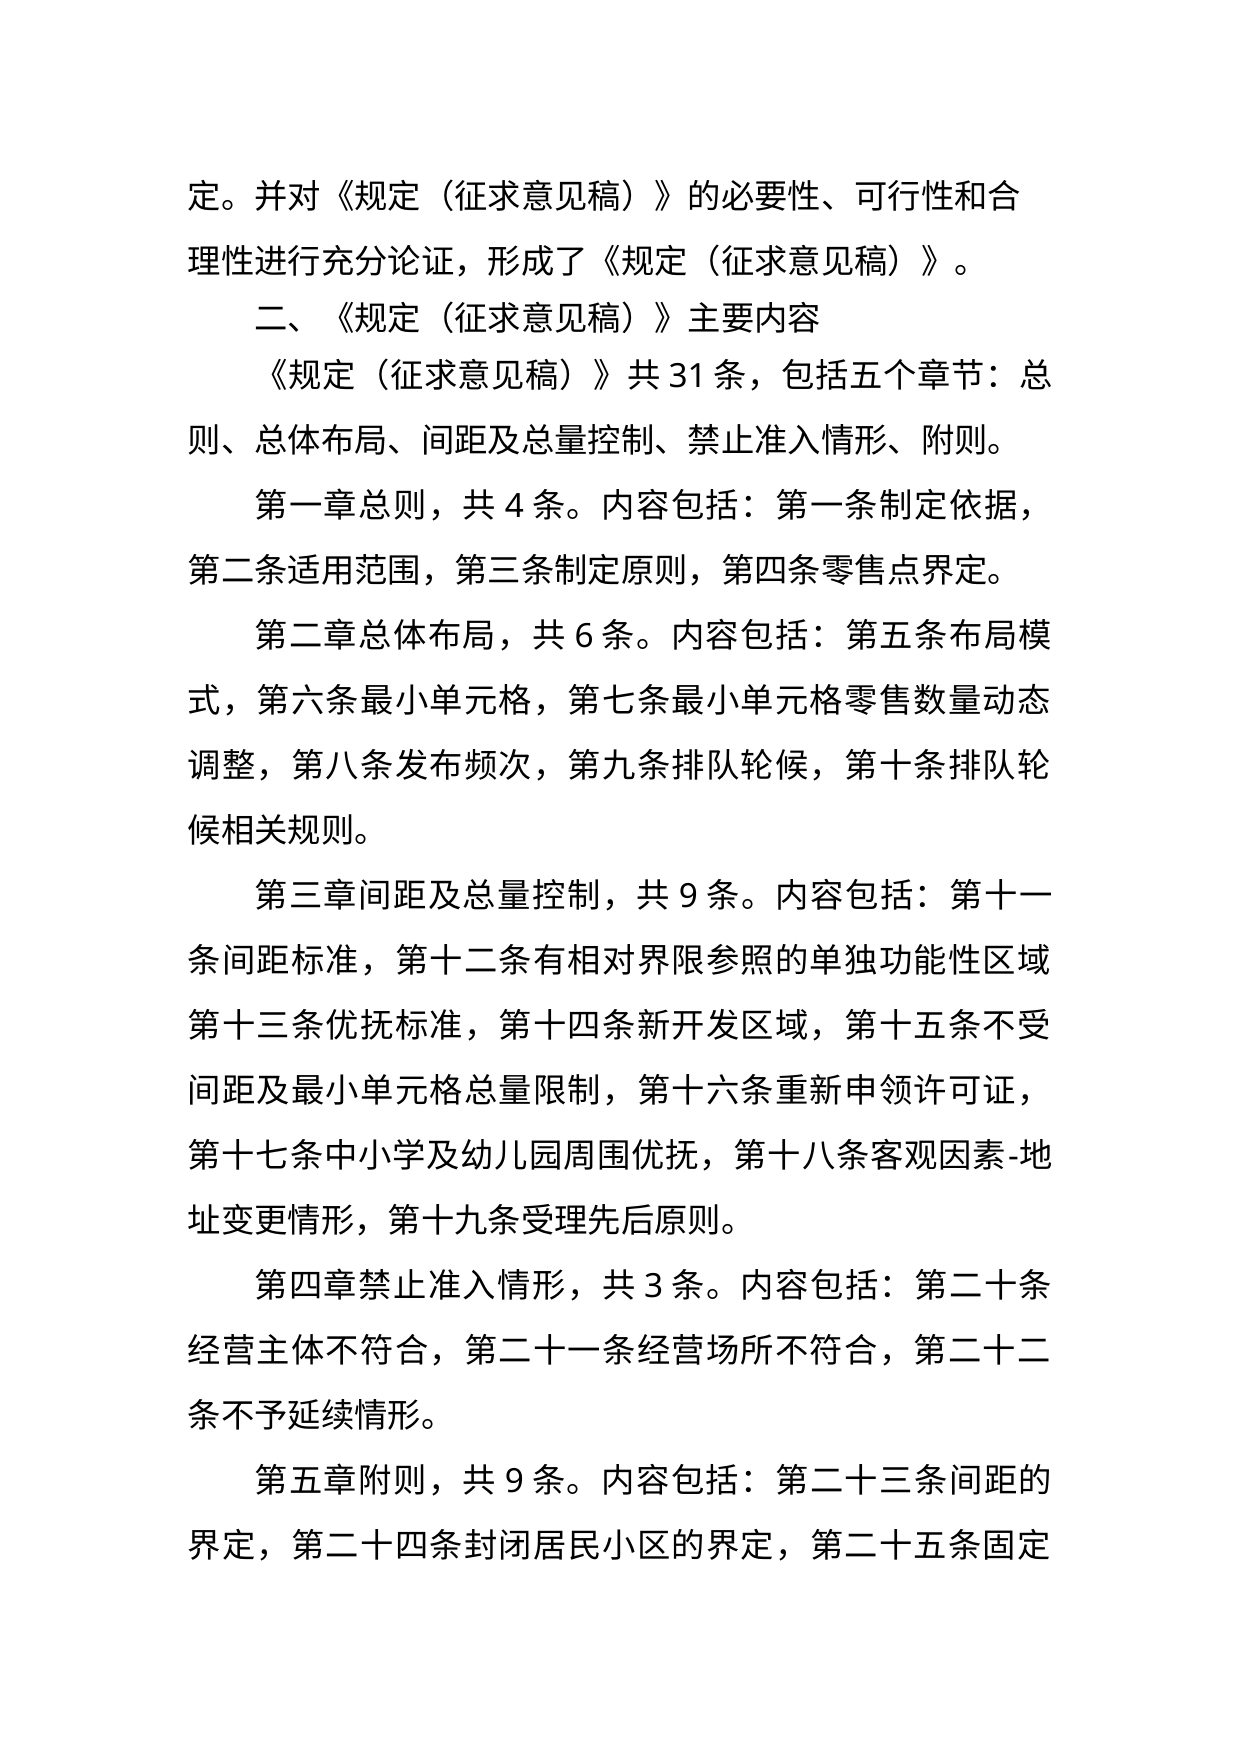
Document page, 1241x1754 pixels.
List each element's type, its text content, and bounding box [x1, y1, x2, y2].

text 二、《规定（征求意见稿）》主要内容 [187, 292, 1053, 340]
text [187, 1445, 1053, 1575]
text 第二章总体布局，共6条。内容包括：第五条布局模式，第六条最小单元格，第七条最小单元格零售数量动态调整，第八条发布频次，第九条排队轮候，第十条排队轮候相关规则。 [187, 600, 1053, 860]
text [187, 162, 1053, 292]
text 第四章禁止准入情形，共3条。内容包括：第二十条经营主体不符合，第二十一条经营场所不符合，第二十二条不予延续情形。 [187, 1250, 1053, 1445]
text 第三章间距及总量控制，共9条。内容包括：第十一条间距标准，第十二条有相对界限参照的单独功能性区域，第十三条优抚标准，第十四条新开发区域，第十五条不受间距及最小单元格总量限制，第十六条重新申领许可证，第十七条中小学及幼儿园周围优抚，第十八条客观因素-地址变更情形，第十九条受理先后原则。 [187, 860, 1053, 1250]
text 第一章总则，共4条。内容包括：第一条制定依据，第二条适用范围，第三条制定原则，第四条零售点界定。 [187, 470, 1053, 600]
text 《规定（征求意见稿）》共31条，包括五个章节：总则、总体布局、间距及总量控制、禁止准入情形、附则。 [187, 340, 1053, 470]
